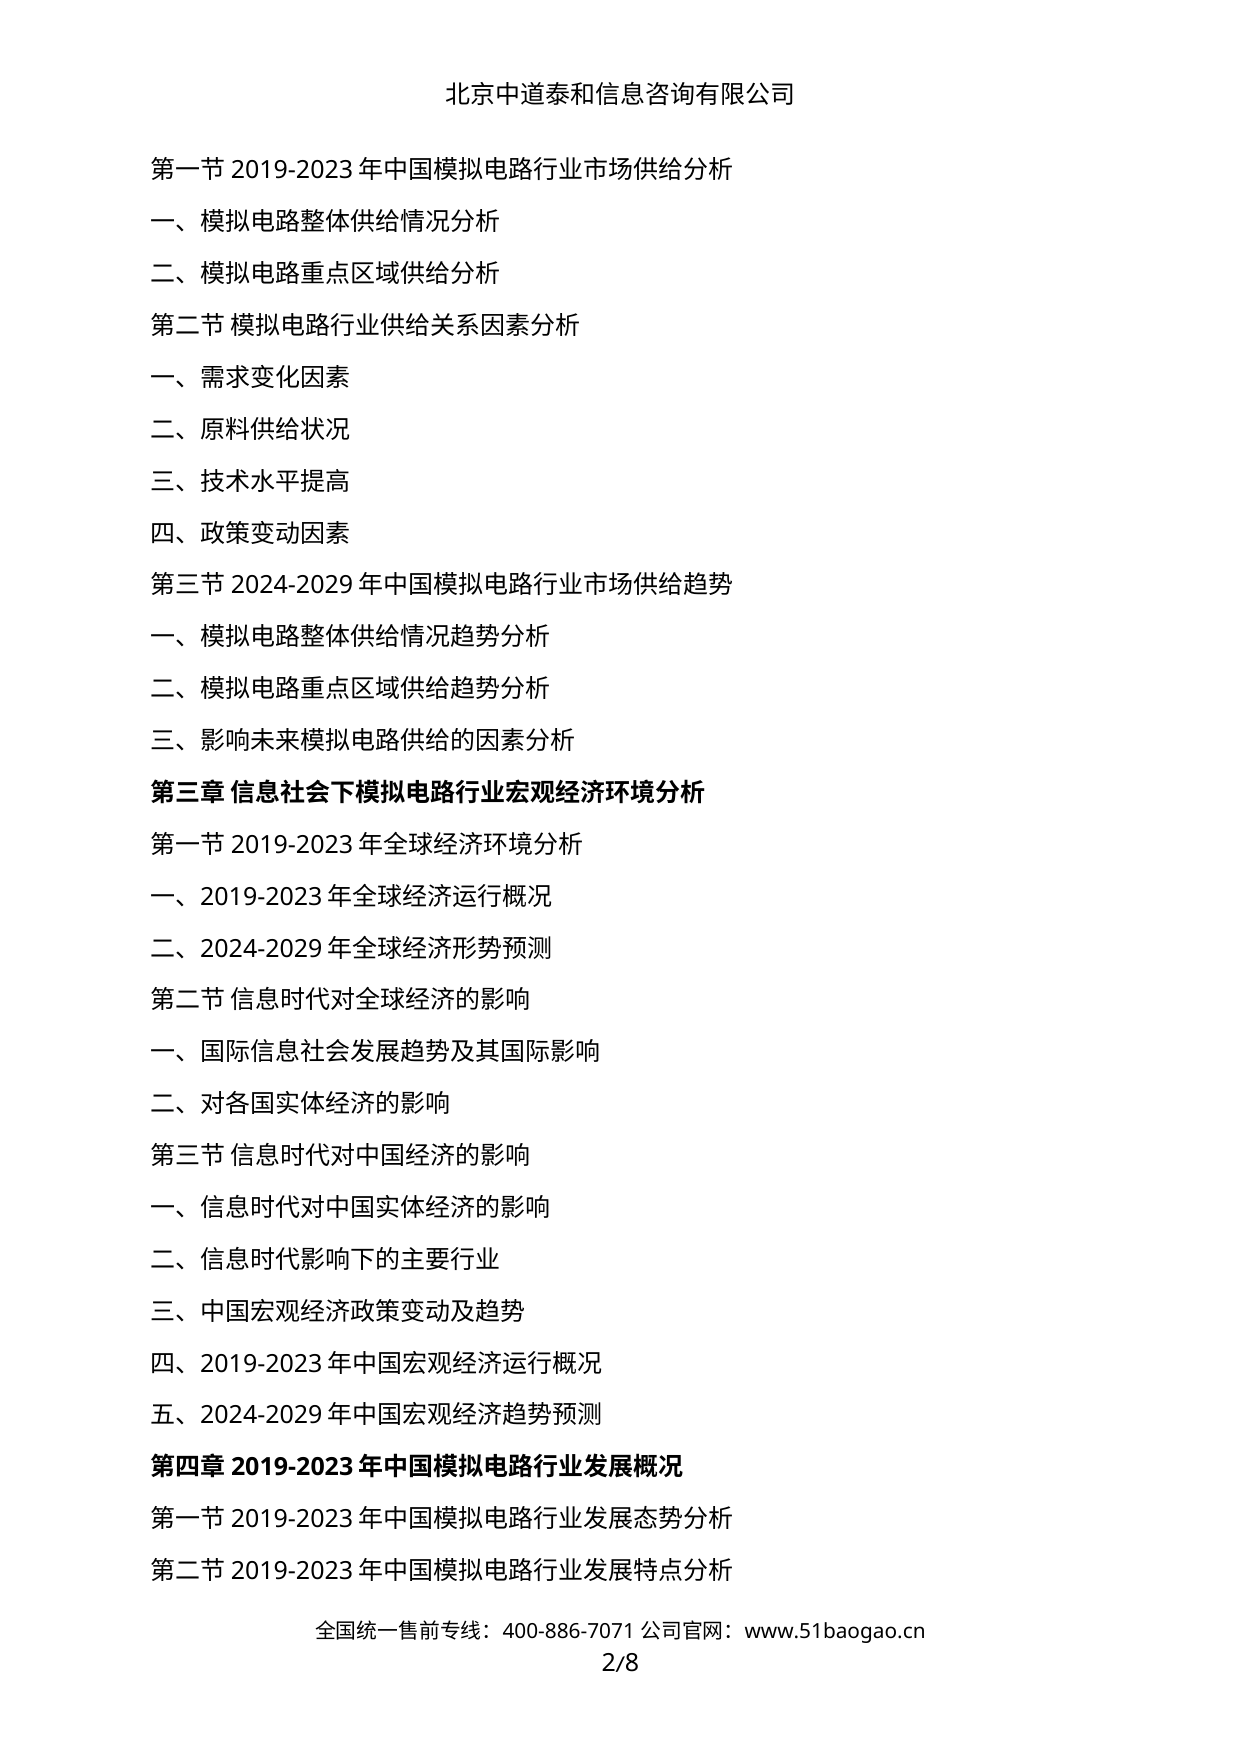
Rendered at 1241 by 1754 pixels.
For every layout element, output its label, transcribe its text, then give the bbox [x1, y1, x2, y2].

text 一、模拟电路整体供给情况趋势分析 [150, 617, 1090, 653]
text 二、模拟电路重点区域供给分析 [150, 254, 1090, 290]
text 四、2019-2023年中国宏观经济运行概况 [150, 1343, 1090, 1379]
text 第一节 2019-2023年中国模拟电路行业市场供给分析 [150, 150, 1090, 186]
text 第三节 信息时代对中国经济的影响 [150, 1136, 1090, 1172]
text 三、中国宏观经济政策变动及趋势 [150, 1291, 1090, 1327]
text 二、2024-2029年全球经济形势预测 [150, 928, 1090, 964]
text 二、信息时代影响下的主要行业 [150, 1239, 1090, 1276]
text 第二节 信息时代对全球经济的影响 [150, 980, 1090, 1016]
text 第三节 2024-2029年中国模拟电路行业市场供给趋势 [150, 565, 1090, 601]
text 二、对各国实体经济的影响 [150, 1084, 1090, 1120]
text 二、原料供给状况 [150, 409, 1090, 446]
text 一、信息时代对中国实体经济的影响 [150, 1187, 1090, 1224]
text 四、政策变动因素 [150, 513, 1090, 549]
text 一、模拟电路整体供给情况分析 [150, 202, 1090, 238]
text 第一节 2019-2023年中国模拟电路行业发展态势分析 [150, 1499, 1090, 1535]
text 一、2019-2023年全球经济运行概况 [150, 876, 1090, 912]
text 第三章 信息社会下模拟电路行业宏观经济环境分析 [150, 772, 1090, 809]
text 第二节 2019-2023年中国模拟电路行业发展特点分析 [150, 1551, 1090, 1587]
text 三、技术水平提高 [150, 461, 1090, 497]
text 一、国际信息社会发展趋势及其国际影响 [150, 1032, 1090, 1068]
text 第四章 2019-2023年中国模拟电路行业发展概况 [150, 1447, 1090, 1483]
text 第二节 模拟电路行业供给关系因素分析 [150, 306, 1090, 342]
text 五、2024-2029年中国宏观经济趋势预测 [150, 1395, 1090, 1431]
text 二、模拟电路重点区域供给趋势分析 [150, 669, 1090, 705]
text 第一节 2019-2023年全球经济环境分析 [150, 824, 1090, 861]
text 三、影响未来模拟电路供给的因素分析 [150, 721, 1090, 757]
text 一、需求变化因素 [150, 357, 1090, 394]
